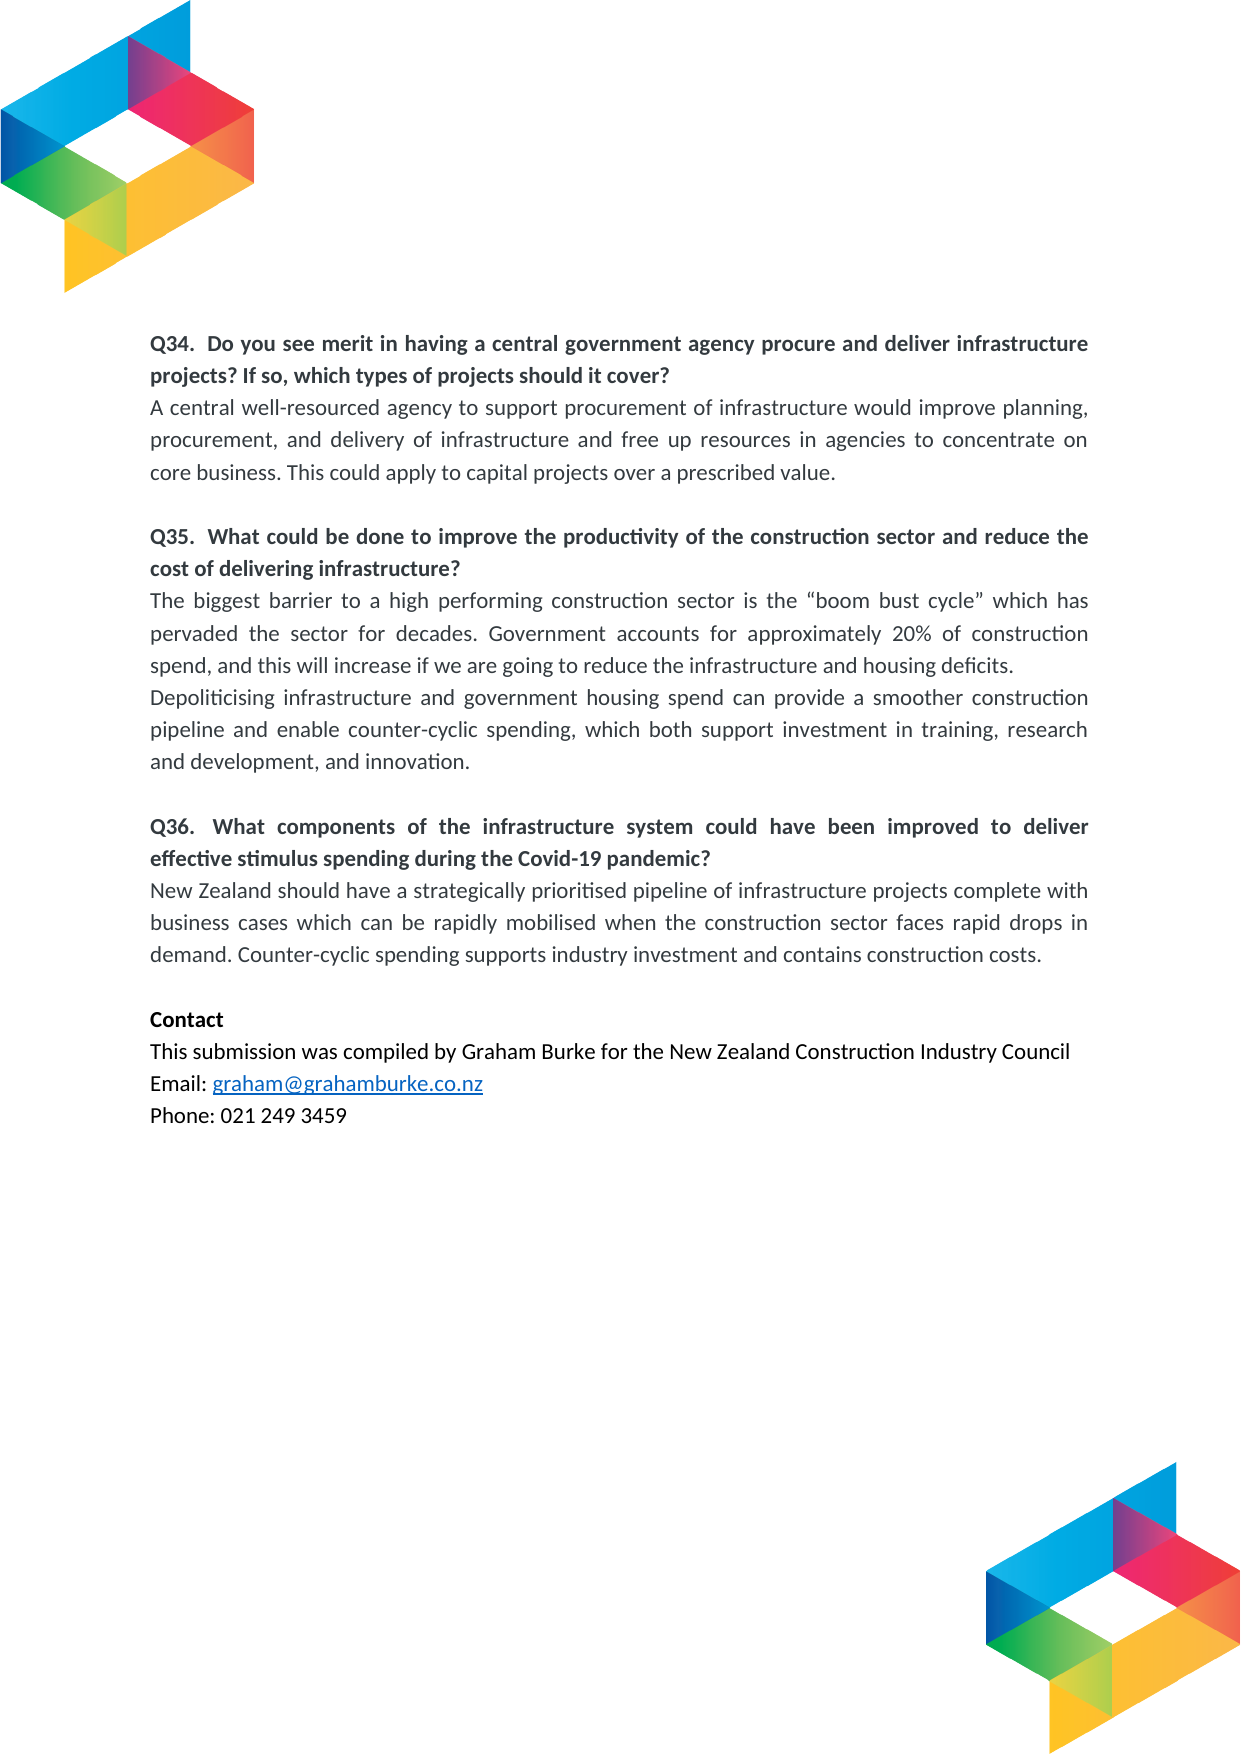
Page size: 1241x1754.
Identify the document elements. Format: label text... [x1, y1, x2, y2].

text New Zealand should have a strategically prioritised pipeline of infrastructure projects complete with business cases which can be rapidly mobilised when the construction sector faces rapid drops in demand. Counter-cyclic spending supports industry investment and contains construction costs. [150, 876, 1090, 968]
text Depoliticising infrastructure and government housing spend can provide a smoother construction pipeline and enable counter-cyclic spending, which both support investment in training, research and development, and innovation. [150, 683, 1090, 775]
text The biggest barrier to a high performing construction sector is the “boom bust cycle” which has pervaded the sector for decades. Government accounts for approximately 20% of construction spend, and this will increase if we are going to reduce the infrastructure and housing deficits. [150, 586, 1090, 679]
text Email: graham@grahamburke.co.nz [150, 1069, 1090, 1097]
text Q35. What could be done to improve the productivity of the construction sector and reduce the cost of delivering infrastructure? [150, 522, 1090, 582]
text Q34. Do you see merit in having a central government agency procure and deliver infrastructure projects? If so, which types of projects should it cover? [150, 329, 1090, 389]
text Phone: 021 249 3459 [150, 1101, 1090, 1129]
text Q36. What components of the infrastructure system could have been improved to deliver effective stimulus spending during the Covid-19 pandemic? [150, 812, 1090, 872]
text This submission was compiled by Graham Burke for the New Zealand Construction Industry Council [150, 1037, 1090, 1065]
picture [986, 1461, 1241, 1754]
text Contact [150, 1005, 1090, 1033]
text A central well-resourced agency to support procurement of infrastructure would improve planning, procurement, and delivery of infrastructure and free up resources in agencies to concentrate on core business. This could apply to capital projects over a prescribed value. [150, 393, 1090, 486]
picture [0, 0, 255, 293]
